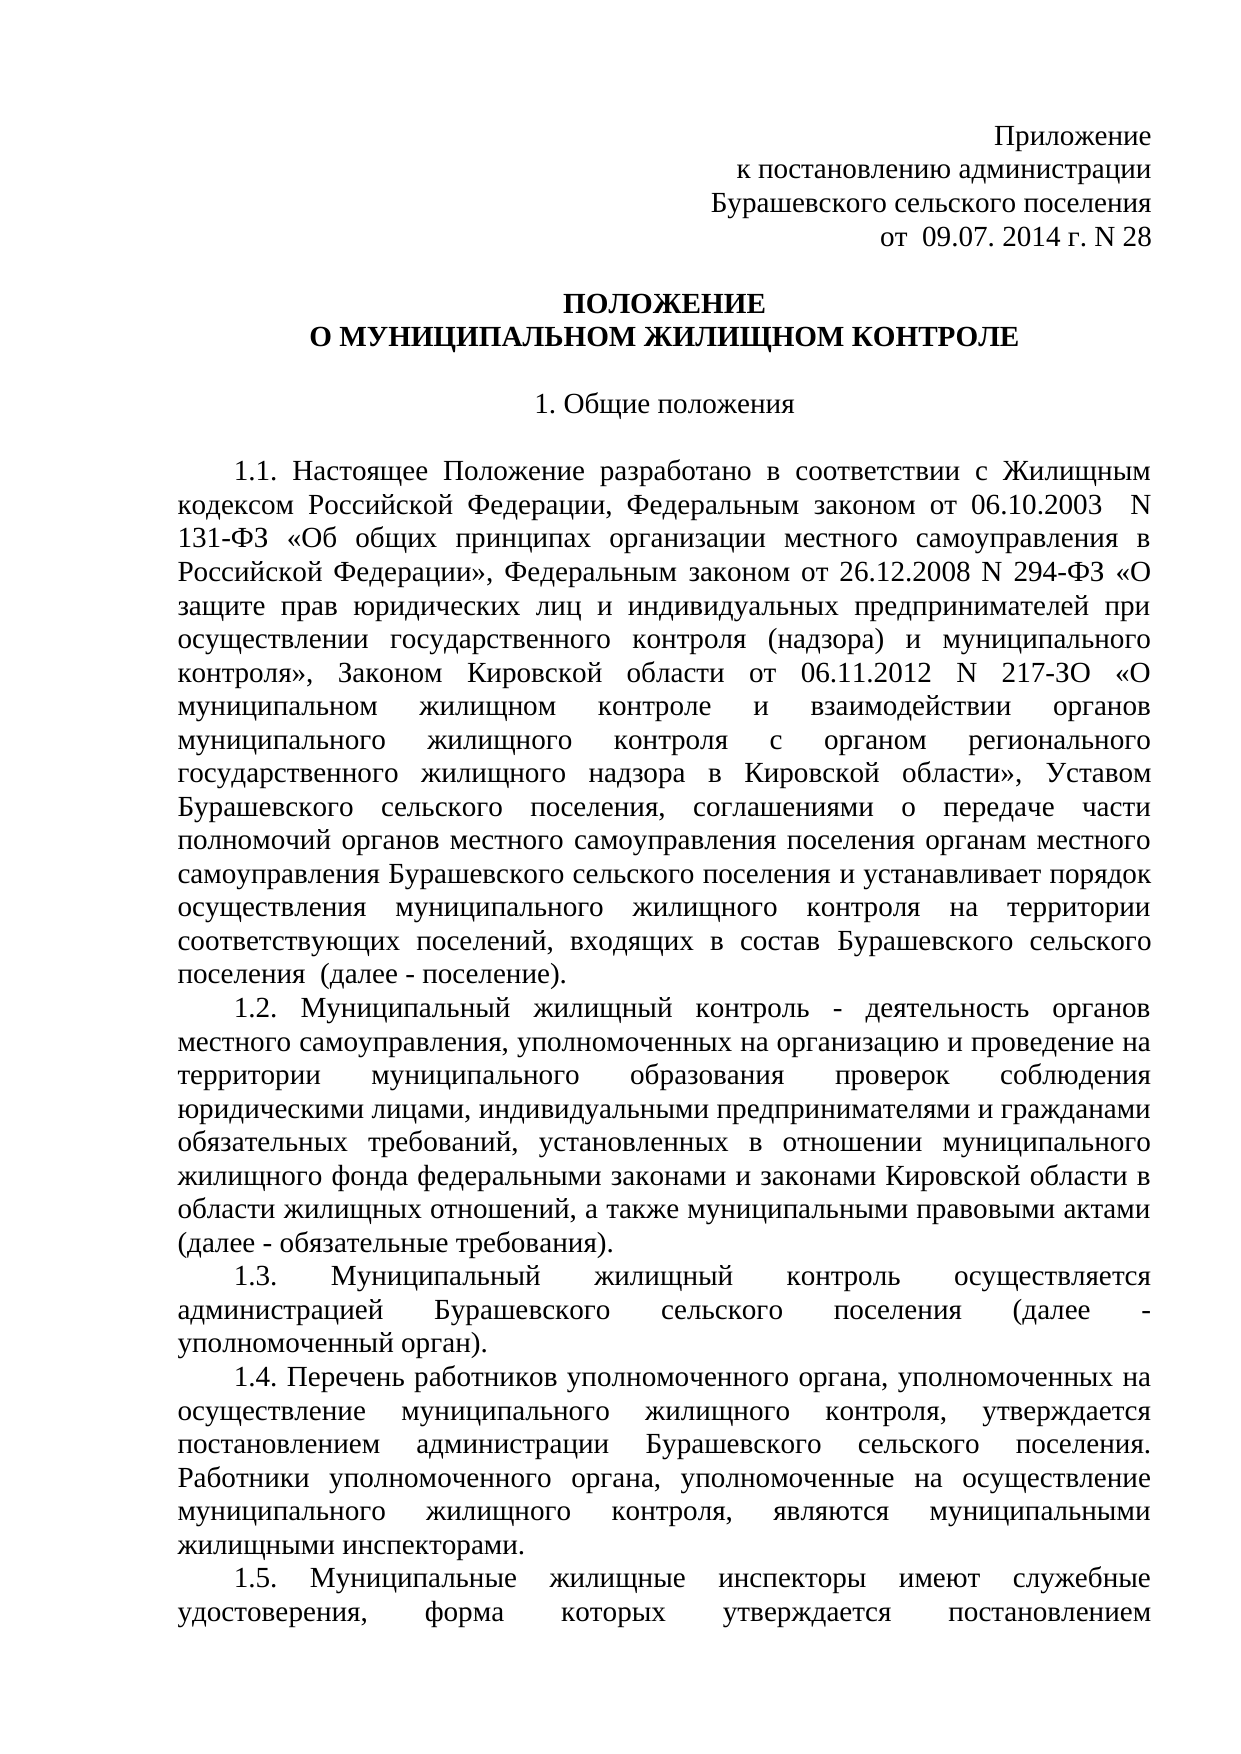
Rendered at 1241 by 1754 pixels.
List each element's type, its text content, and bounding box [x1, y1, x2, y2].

text 1.2. Муниципальный жилищный контроль - деятельность органов местного самоуправления, уполномоченных на организацию и проведение на территории муниципального образования проверок соблюдения юридическими лицами, индивидуальными предпринимателями и гражданами обязательных требований, установленных в отношении муниципального жилищного фонда федеральными законами и законами Кировской области в области жилищных отношений, а также муниципальными правовыми актами (далее - обязательные требования). [177, 990, 1152, 1258]
text от 09.07. . N 28 [177, 219, 1152, 252]
text 1.3. Муниципальный жилищный контроль осуществляется администрацией Бурашевского сельского поселения (далее - уполномоченный орган). [177, 1258, 1152, 1359]
text к постановлению администрации [546, 152, 1152, 185]
text ПОЛОЖЕНИЕ [177, 286, 1152, 319]
text О МУНИЦИПАЛЬНОМ ЖИЛИЩНОМ КОНТРОЛЕ [177, 319, 1152, 353]
text 1.1. Настоящее Положение разработано в соответствии с Жилищным кодексом Российской Федерации, Федеральным законом от 06.10.2003 N 131-ФЗ «Об общих принципах организации местного самоуправления в Российской Федерации», Федеральным законом от 26.12.2008 N 294-ФЗ «О защите прав юридических лиц и индивидуальных предпринимателей при осуществлении государственного контроля (надзора) и муниципального контроля», Законом Кировской области от 06.11.2012 N 217-ЗО «О муниципальном жилищном контроле и взаимодействии органов муниципального жилищного контроля с органом регионального государственного жилищного надзора в Кировской области», Уставом Бурашевского сельского поселения, соглашениями о передаче части полномочий органов местного самоуправления поселения органам местного самоуправления Бурашевского сельского поселения и устанавливает порядок осуществления муниципального жилищного контроля на территории соответствующих поселений, входящих в состав Бурашевского сельского поселения (далее - поселение). [177, 453, 1152, 990]
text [177, 1560, 1152, 1627]
text 1.4. Перечень работников уполномоченного органа, уполномоченных на осуществление муниципального жилищного контроля, утверждается постановлением администрации Бурашевского сельского поселения. Работники уполномоченного органа, уполномоченные на осуществление муниципального жилищного контроля, являются муниципальными жилищными инспекторами. [177, 1359, 1152, 1560]
text 1. Общие положения [177, 386, 1152, 420]
text Бурашевского сельского поселения [546, 185, 1152, 219]
text Приложение [177, 118, 1152, 152]
